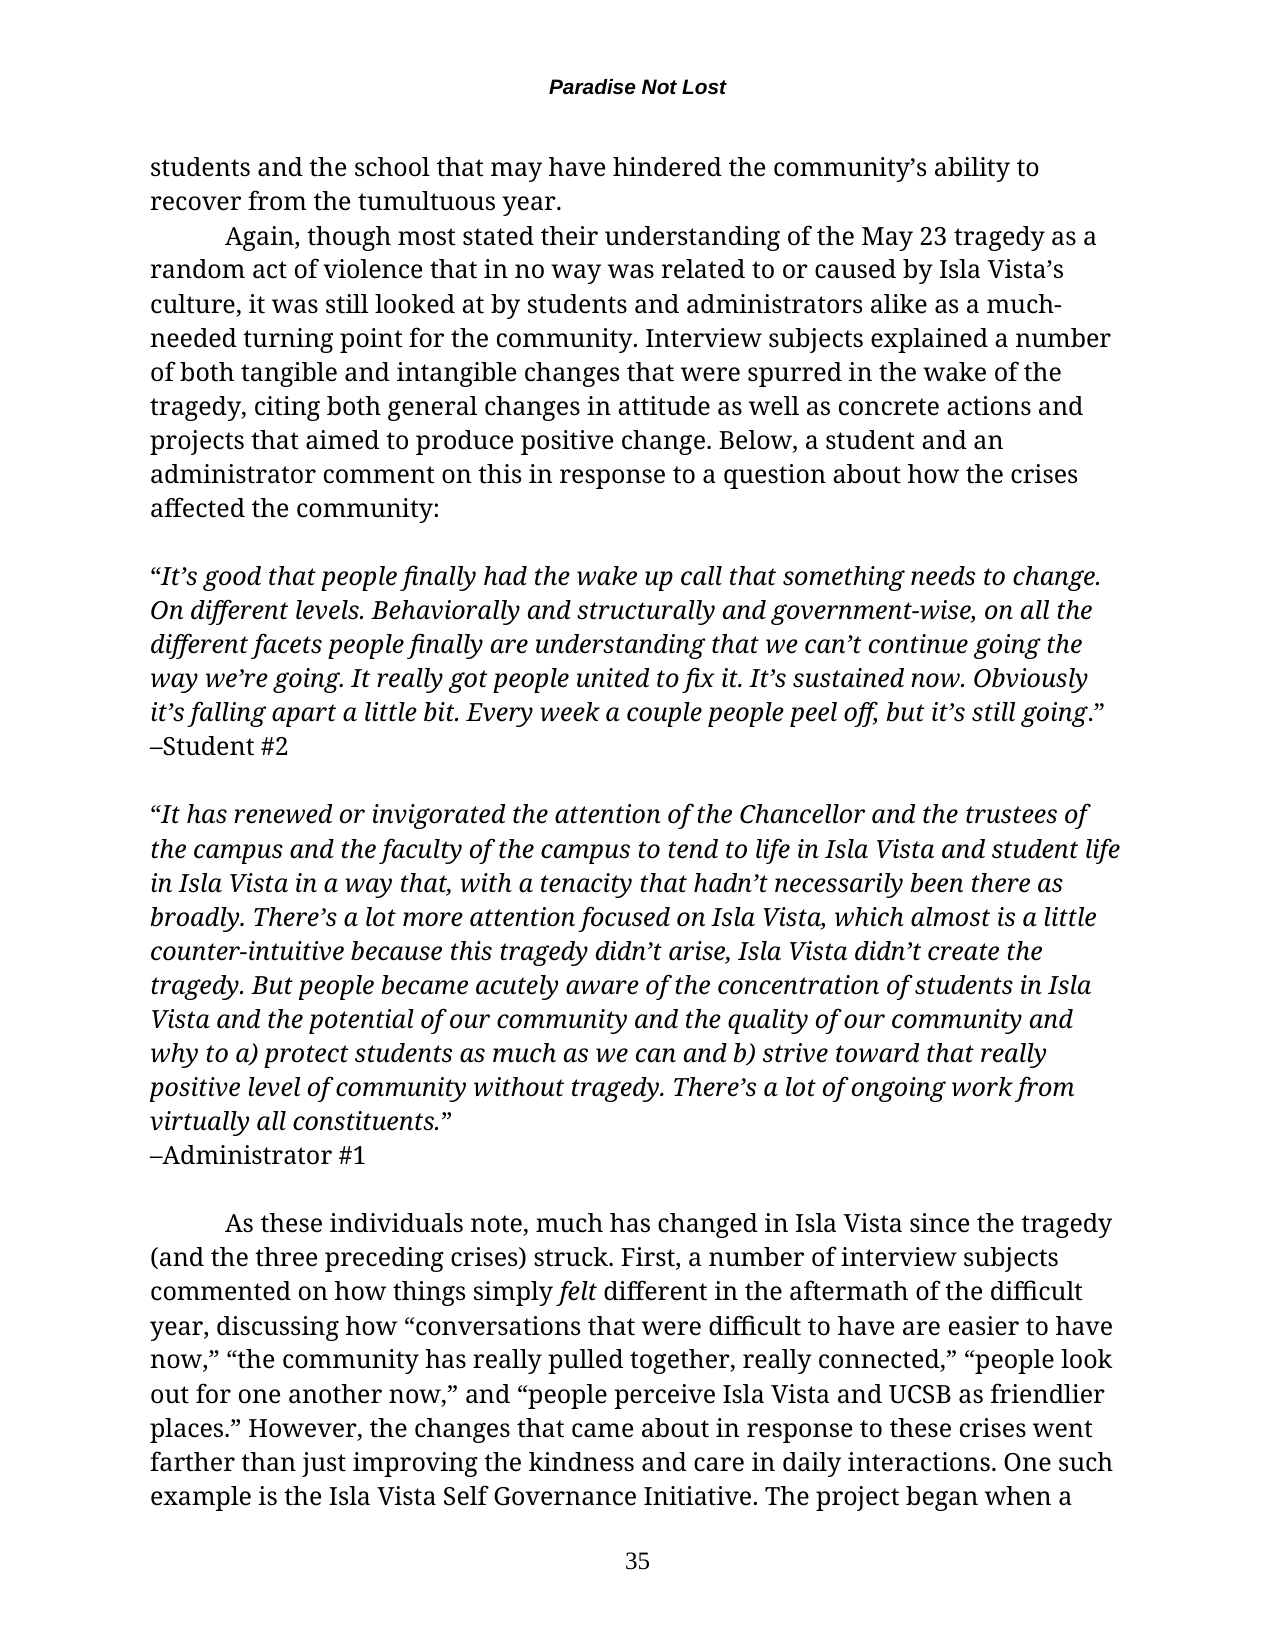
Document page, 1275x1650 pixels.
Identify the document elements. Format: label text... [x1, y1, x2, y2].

text –Student #2 [150, 729, 1125, 763]
text “It has renewed or invigorated the attention of the Chancellor and the trustees of the campus and the faculty of the campus to tend to life in Isla Vista and student life in Isla Vista in a way that, with a tenacity that hadn’t necessarily been there as broadly. There’s a lot more attention focused on Isla Vista, which almost is a little counter-intuitive because this tragedy didn’t arise, Isla Vista didn’t create the tragedy. But people became acutely aware of the concentration of students in Isla Vista and the potential of our community and the quality of our community and why to a) protect students as much as we can and b) strive toward that really positive level of community without tragedy. There’s a lot of ongoing work from virtually all constituents.” [150, 797, 1125, 1138]
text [150, 1206, 1125, 1512]
text –Administrator #1 [150, 1138, 1125, 1172]
text Again, though most stated their understanding of the May 23 tragedy as a random act of violence that in no way was related to or caused by Isla Vista’s culture, it was still looked at by students and administrators alike as a much-needed turning point for the community. Interview subjects explained a number of both tangible and intangible changes that were spurred in the wake of the tragedy, citing both general changes in attitude as well as concrete actions and projects that aimed to produce positive change. Below, a student and an administrator comment on this in response to a question about how the crises affected the community: [150, 218, 1125, 525]
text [150, 150, 1125, 218]
text “It’s good that people finally had the wake up call that something needs to change. On different levels. Behaviorally and structurally and government-wise, on all the different facets people finally are understanding that we can’t continue going the way we’re going. It really got people united to fix it. It’s sustained now. Obviously it’s falling apart a little bit. Every week a couple people peel off, but it’s still going.” [150, 559, 1125, 729]
